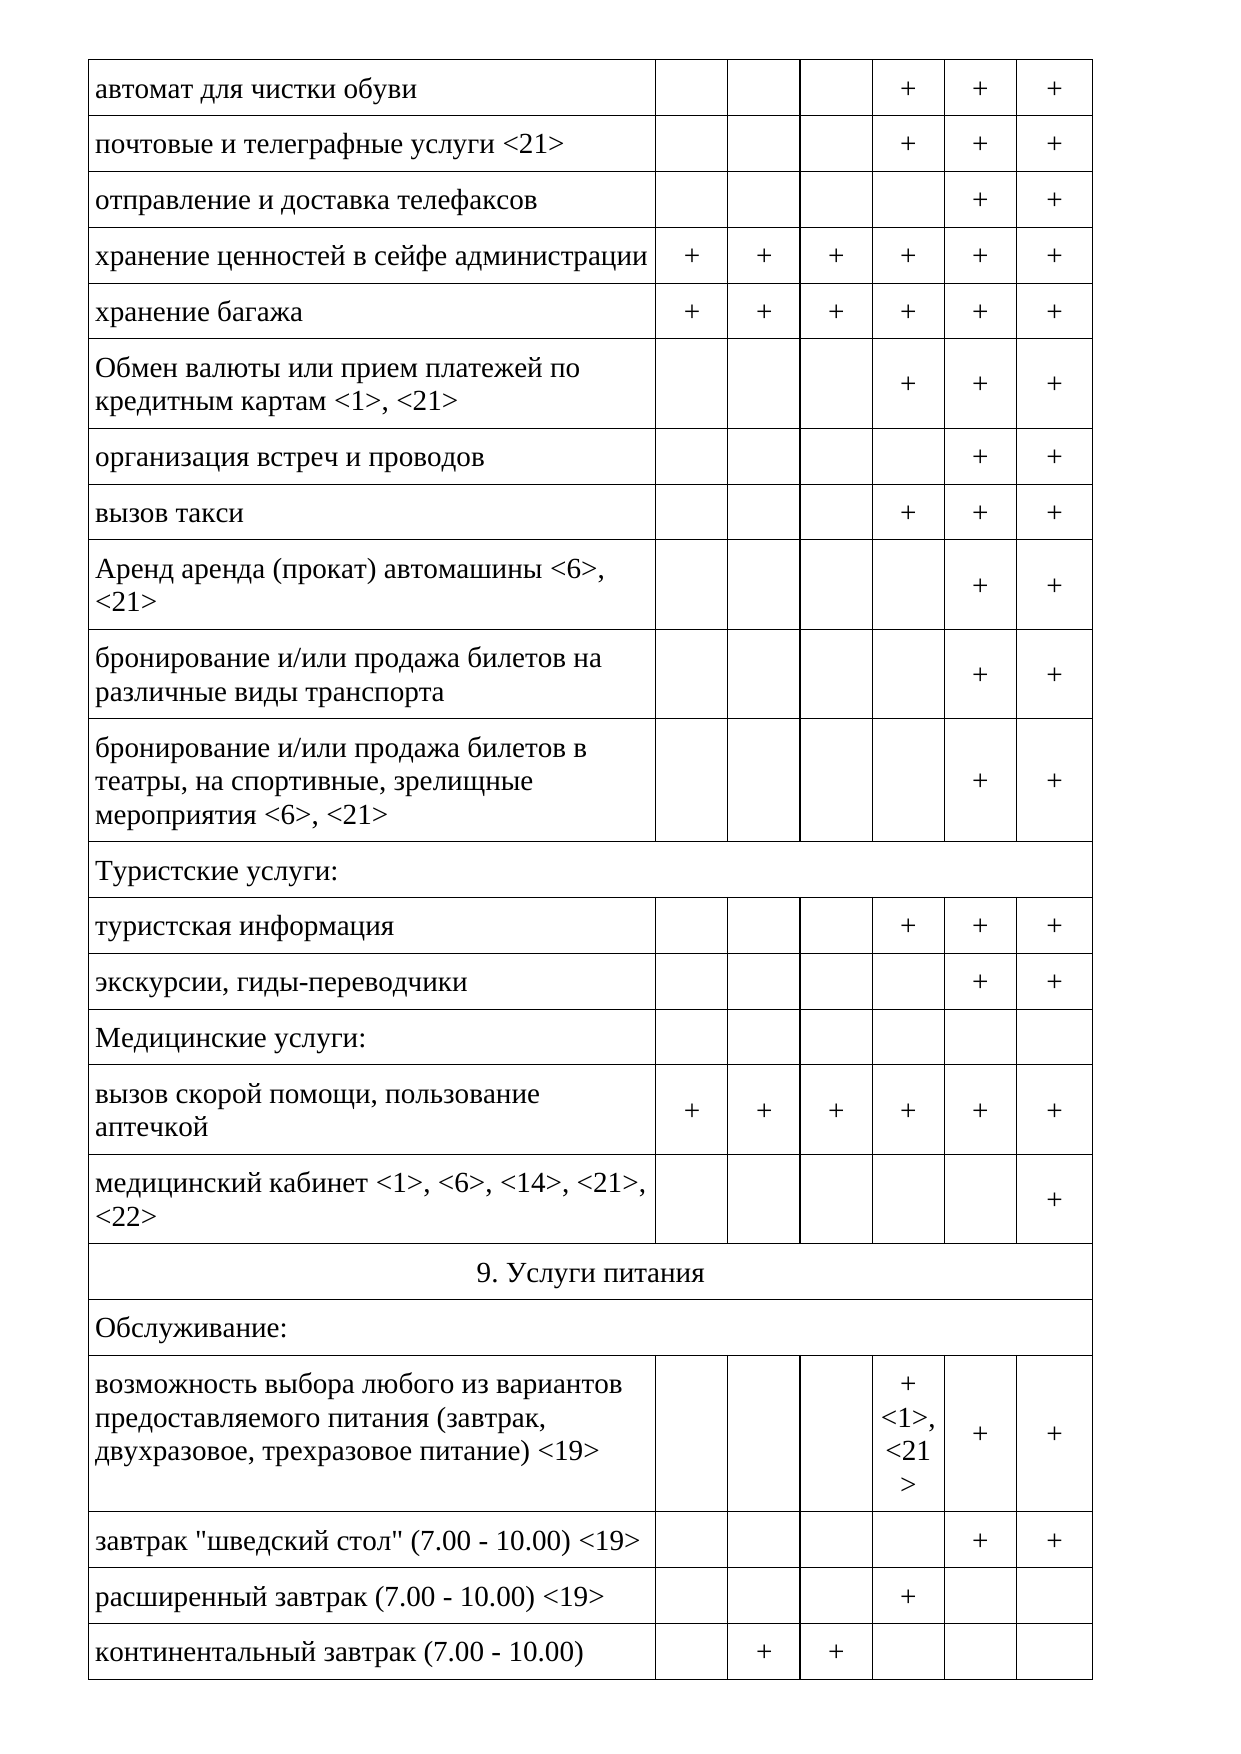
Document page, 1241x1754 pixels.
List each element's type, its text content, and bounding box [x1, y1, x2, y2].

table_cell [728, 60, 799, 115]
table_cell + [801, 1065, 872, 1154]
table_cell + [1017, 630, 1092, 718]
table_cell [728, 954, 799, 1008]
table_cell + [728, 1624, 799, 1679]
table_cell [801, 630, 872, 718]
table_cell + [873, 228, 944, 282]
table_cell [656, 485, 727, 539]
table_cell возможность выбора любого из вариантов предоставляемого питания (завтрак, двухразовое, трехразовое питание) <19> [89, 1356, 655, 1511]
table_cell + [801, 1624, 872, 1679]
table_cell [728, 1512, 799, 1567]
table_cell [801, 60, 872, 115]
table_cell [801, 719, 872, 841]
table_cell + [728, 1065, 799, 1154]
table_cell [873, 1512, 944, 1567]
table_cell [728, 172, 799, 227]
table_cell [656, 429, 727, 483]
table_cell [801, 1512, 872, 1567]
table_cell + [945, 60, 1016, 115]
table_cell [656, 1010, 727, 1064]
table_cell [801, 1155, 872, 1243]
table_cell + [873, 60, 944, 115]
table_cell + [945, 719, 1016, 841]
table_cell + [945, 429, 1016, 483]
table_cell экскурсии, гиды-переводчики [89, 954, 655, 1008]
table_cell [801, 339, 872, 428]
table_cell [801, 898, 872, 953]
table_cell + [1017, 1155, 1092, 1243]
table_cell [89, 1624, 655, 1679]
table_cell + [1017, 172, 1092, 227]
table_cell + [1017, 898, 1092, 953]
table_cell [656, 339, 727, 428]
table_cell + [945, 116, 1016, 171]
table_cell [801, 172, 872, 227]
table_cell [945, 1568, 1016, 1623]
table_cell + [1017, 228, 1092, 282]
table_cell хранение багажа [89, 284, 655, 338]
table_cell завтрак "шведский стол" (7.00 - 10.00) <19> [89, 1512, 655, 1567]
table_cell хранение ценностей в сейфе администрации [89, 228, 655, 282]
table_cell [728, 630, 799, 718]
table_cell + [945, 1512, 1016, 1567]
table_cell [873, 1624, 944, 1679]
table_cell Обслуживание: [89, 1300, 1092, 1355]
table_cell [728, 485, 799, 539]
table_cell [656, 1624, 727, 1679]
table_cell [873, 172, 944, 227]
table_cell [728, 1568, 799, 1623]
table_cell [1017, 1624, 1092, 1679]
table_cell + [945, 1065, 1016, 1154]
table_cell [801, 954, 872, 1008]
table_cell + [873, 898, 944, 953]
table_cell [656, 116, 727, 171]
table_cell + [1017, 954, 1092, 1008]
table_cell [801, 485, 872, 539]
table_cell + [1017, 116, 1092, 171]
table_cell бронирование и/или продажа билетов на различные виды транспорта [89, 630, 655, 718]
table_cell [873, 429, 944, 483]
table_cell [873, 1010, 944, 1064]
table_cell + [945, 339, 1016, 428]
table_cell [656, 1568, 727, 1623]
table_cell + [656, 284, 727, 338]
table_cell + [873, 284, 944, 338]
table_cell [873, 954, 944, 1008]
table_cell + [945, 898, 1016, 953]
table_cell + [656, 1065, 727, 1154]
table_cell + [945, 1356, 1016, 1511]
table_cell вызов такси [89, 485, 655, 539]
table_cell + [945, 954, 1016, 1008]
table_cell + [945, 485, 1016, 539]
table_cell [801, 429, 872, 483]
table_cell + [728, 284, 799, 338]
table_cell [728, 1010, 799, 1064]
table_cell + [801, 228, 872, 282]
table_cell [801, 116, 872, 171]
table_cell [728, 339, 799, 428]
table_cell + [1017, 485, 1092, 539]
table_cell Медицинские услуги: [89, 1010, 655, 1064]
table_cell + [728, 228, 799, 282]
table_cell автомат для чистки обуви [89, 60, 655, 115]
table_cell + [945, 284, 1016, 338]
table_cell + [1017, 1356, 1092, 1511]
table_cell [801, 1568, 872, 1623]
table_cell [656, 1512, 727, 1567]
table_cell + [1017, 284, 1092, 338]
table_cell + [1017, 719, 1092, 841]
table_cell + [1017, 429, 1092, 483]
table_cell + [873, 1065, 944, 1154]
table_cell бронирование и/или продажа билетов в театры, на спортивные, зрелищные мероприятия <6>, <21> [89, 719, 655, 841]
table_cell Аренд аренда (прокат) автомашины <6>, <21> [89, 540, 655, 629]
table_cell + [656, 228, 727, 282]
table_cell почтовые и телеграфные услуги <21> [89, 116, 655, 171]
table_cell [1017, 1010, 1092, 1064]
table_cell 9. Услуги питания [89, 1244, 1092, 1299]
table_cell [656, 630, 727, 718]
table_cell + [873, 339, 944, 428]
table_cell [728, 540, 799, 629]
table_cell [801, 540, 872, 629]
table_cell + [1017, 339, 1092, 428]
table_cell + [873, 116, 944, 171]
table_cell [728, 116, 799, 171]
table_cell [945, 1010, 1016, 1064]
table_cell [801, 1356, 872, 1511]
table_cell + [1017, 1512, 1092, 1567]
table_cell [728, 1155, 799, 1243]
table_cell + [945, 630, 1016, 718]
table_cell Туристские услуги: [89, 842, 1092, 897]
table_cell [656, 719, 727, 841]
table_cell + [873, 485, 944, 539]
table_cell + [1017, 1065, 1092, 1154]
table_cell [801, 1010, 872, 1064]
table_cell Обмен валюты или прием платежей по кредитным картам <1>, <21> [89, 339, 655, 428]
table_cell [656, 1155, 727, 1243]
table_cell организация встреч и проводов [89, 429, 655, 483]
table_cell [945, 1155, 1016, 1243]
table_cell + [945, 540, 1016, 629]
table_cell [728, 429, 799, 483]
table_cell [728, 898, 799, 953]
table_cell + [945, 172, 1016, 227]
table_cell [873, 719, 944, 841]
table_cell [873, 1155, 944, 1243]
table_cell [656, 898, 727, 953]
table_cell + [945, 228, 1016, 282]
table_cell отправление и доставка телефаксов [89, 172, 655, 227]
table_cell [656, 1356, 727, 1511]
table_cell [945, 1624, 1016, 1679]
table_cell [873, 540, 944, 629]
table_cell + [1017, 540, 1092, 629]
table_cell + <1>, <21> [873, 1356, 944, 1511]
table_cell [1017, 1568, 1092, 1623]
table_cell [656, 954, 727, 1008]
table_cell [656, 60, 727, 115]
table_cell медицинский кабинет <1>, <6>, <14>, <21>, <22> [89, 1155, 655, 1243]
table_cell [656, 540, 727, 629]
table_cell + [801, 284, 872, 338]
table_cell [728, 719, 799, 841]
table_cell + [1017, 60, 1092, 115]
table_cell вызов скорой помощи, пользование аптечкой [89, 1065, 655, 1154]
table_cell [873, 630, 944, 718]
table_cell туристская информация [89, 898, 655, 953]
table_cell [656, 172, 727, 227]
table_cell расширенный завтрак (7.00 - 10.00) <19> [89, 1568, 655, 1623]
table_cell [728, 1356, 799, 1511]
table_cell + [873, 1568, 944, 1623]
